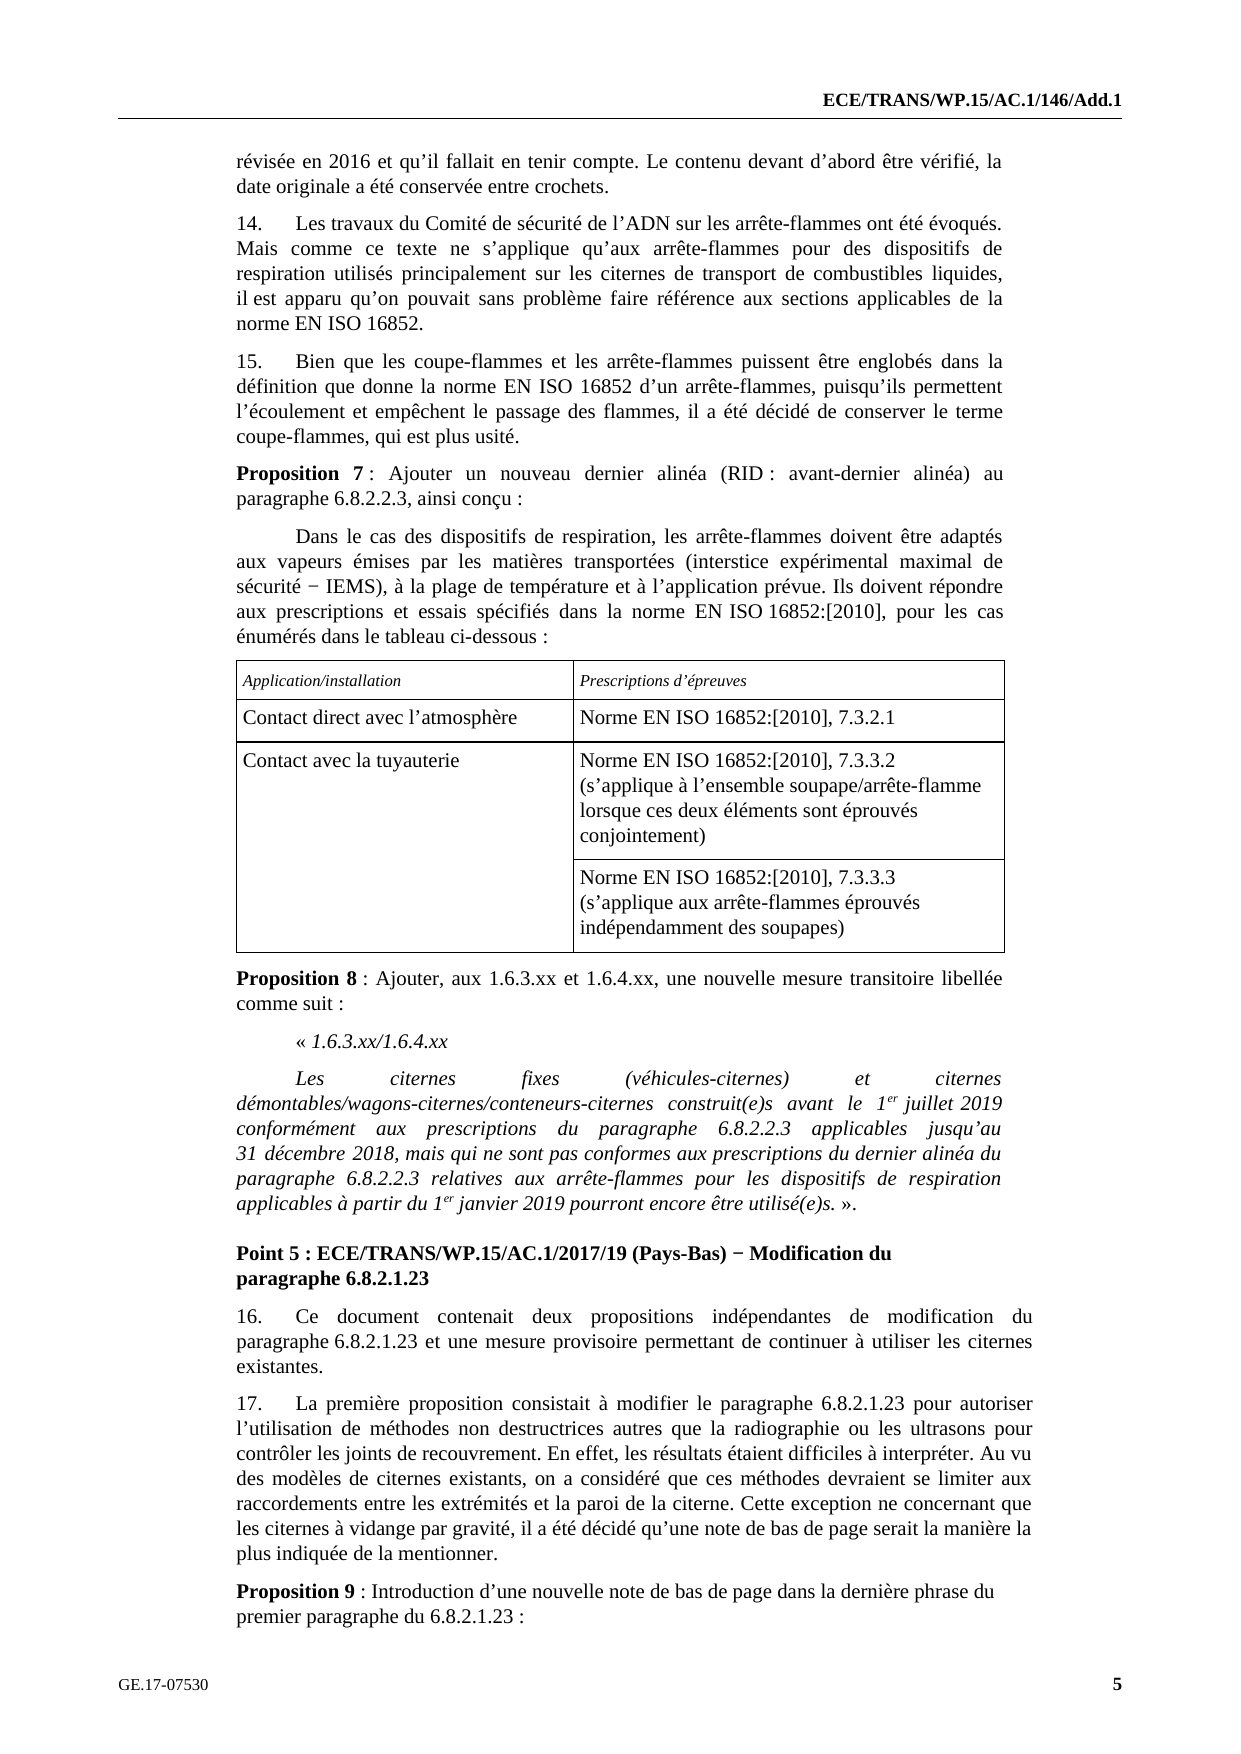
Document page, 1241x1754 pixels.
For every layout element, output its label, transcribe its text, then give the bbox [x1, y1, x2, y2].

table_cell Norme EN ISO 16852:[2010], 7.3.2.1 [574, 700, 1004, 741]
text Proposition 8 : Ajouter, aux 1.6.3.xx et 1.6.4.xx, une nouvelle mesure transitoire libellée comme suit : [236, 965, 1004, 1015]
text 16. Ce document contenait deux propositions indépendantes de modification du paragraphe 6.8.2.1.23 et une mesure provisoire permettant de continuer à utiliser les citernes existantes. [236, 1303, 1033, 1378]
table_cell Norme EN ISO 16852:[2010], 7.3.3.2 (s’applique à l’ensemble soupape/arrête-flamme lorsque ces deux éléments sont éprouvés conjointement) [574, 743, 1004, 859]
table_cell Contact avec la tuyauterie [237, 743, 573, 952]
text « 1.6.3.xx/1.6.4.xx [236, 1028, 1004, 1053]
table_header Prescriptions d’épreuves [574, 661, 1004, 699]
table_cell Norme EN ISO 16852:[2010], 7.3.3.3 (s’applique aux arrête-flammes éprouvés indépendamment des soupapes) [574, 860, 1004, 952]
text 14. Les travaux du Comité de sécurité de l’ADN sur les arrête-flammes ont été évoqués. Mais comme ce texte ne s’applique qu’aux arrête-flammes pour des dispositifs de respiration utilisés principalement sur les citernes de transport de combustibles liquides, il est apparu qu’on pouvait sans problème faire référence aux sections applicables de la norme EN ISO 16852. [236, 210, 1004, 335]
text Proposition 9 : Introduction d’une nouvelle note de bas de page dans la dernière phrase du premier paragraphe du 6.8.2.1.23 : [236, 1578, 1004, 1628]
text 17. La première proposition consistait à modifier le paragraphe 6.8.2.1.23 pour autoriser l’utilisation de méthodes non destructrices autres que la radiographie ou les ultrasons pour contrôler les joints de recouvrement. En effet, les résultats étaient difficiles à interpréter. Au vu des modèles de citernes existants, on a considéré que ces méthodes devraient se limiter aux raccordements entre les extrémités et la paroi de la citerne. Cette exception ne concernant que les citernes à vidange par gravité, il a été décidé qu’une note de bas de page serait la manière la plus indiquée de la mentionner. [236, 1390, 1033, 1565]
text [236, 148, 1004, 198]
table_cell Contact direct avec l’atmosphère [237, 700, 573, 741]
text Dans le cas des dispositifs de respiration, les arrête-flammes doivent être adaptés aux vapeurs émises par les matières transportées (interstice expérimental maximal de sécurité − IEMS), à la plage de température et à l’application prévue. Ils doivent répondre aux prescriptions et essais spécifiés dans la norme EN ISO 16852:[2010], pour les cas énumérés dans le tableau ci-dessous : [236, 523, 1004, 648]
table_header Application/installation [237, 661, 573, 699]
text Proposition 7 : Ajouter un nouveau dernier alinéa (RID : avant-dernier alinéa) au paragraphe 6.8.2.2.3, ainsi conçu : [236, 460, 1004, 510]
text 15. Bien que les coupe-flammes et les arrête-flammes puissent être englobés dans la définition que donne la norme EN ISO 16852 d’un arrête-flammes, puisqu’ils permettent l’écoulement et empêchent le passage des flammes, il a été décidé de conserver le terme coupe-flammes, qui est plus usité. [236, 348, 1004, 448]
text Les citernes fixes (véhicules-citernes) et citernes démontables/wagons-citernes/conteneurs-citernes construit(e)s avant le 1er juillet 2019 conformément aux prescriptions du paragraphe 6.8.2.2.3 applicables jusqu’au 31 décembre 2018, mais qui ne sont pas conformes aux prescriptions du dernier alinéa du paragraphe 6.8.2.2.3 relatives aux arrête-flammes pour les dispositifs de respiration applicables à partir du 1er janvier 2019 pourront encore être utilisé(e)s. ». [236, 1065, 1004, 1215]
text Point 5 : ECE/TRANS/WP.15/AC.1/2017/19 (Pays-Bas) − Modification du paragraphe 6.8.2.1.23 [118, 1240, 1004, 1290]
